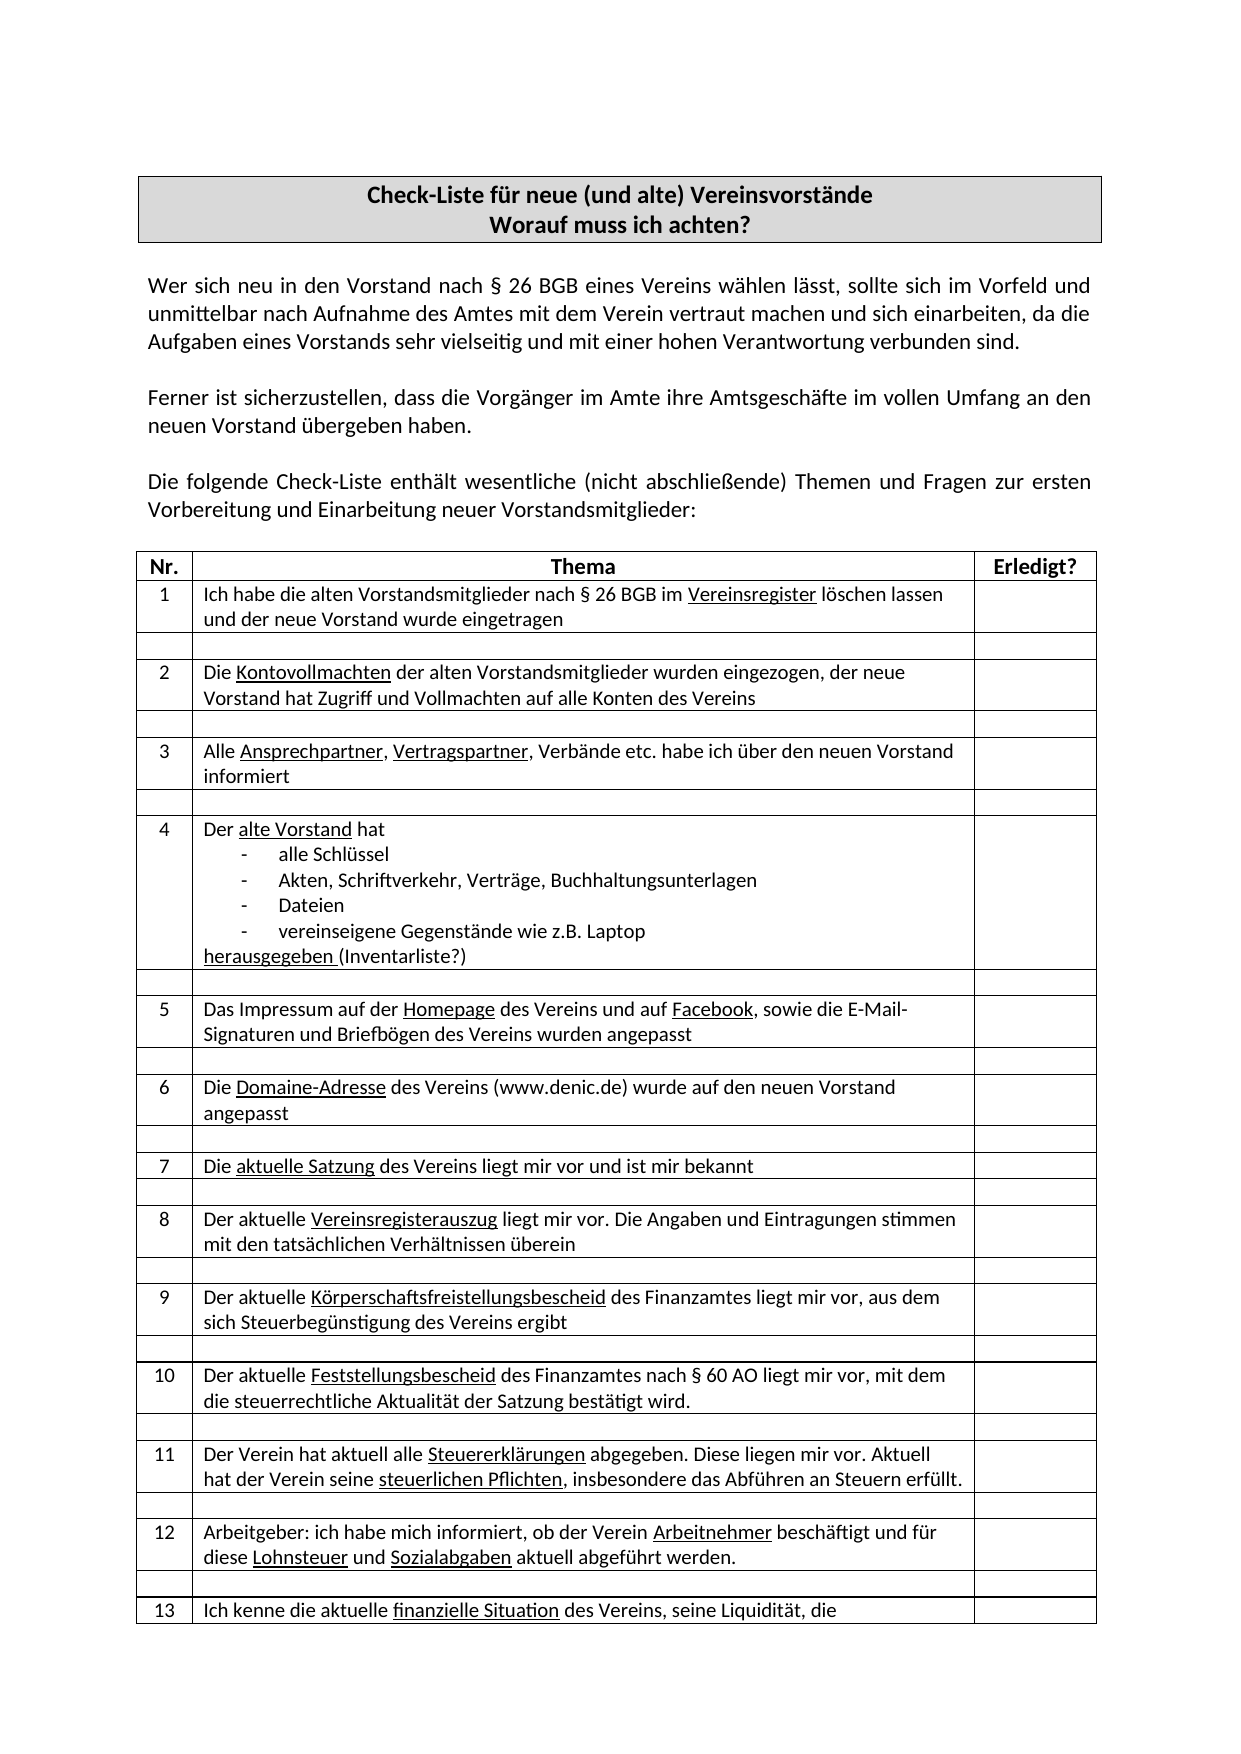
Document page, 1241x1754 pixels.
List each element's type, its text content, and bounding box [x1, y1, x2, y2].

table_cell [137, 1179, 192, 1205]
table_cell Der aktuelle Feststellungsbescheid des Finanzamtes nach § 60 AO liegt mir vor, mit dem die steuerrechtliche Aktualität der Satzung bestätigt wird. [193, 1363, 974, 1413]
table_cell [193, 1493, 974, 1518]
table_cell [137, 633, 192, 658]
table_cell [975, 1336, 1096, 1361]
table_cell [975, 711, 1096, 737]
table_cell [975, 1414, 1096, 1440]
table_cell [137, 1571, 192, 1596]
table_cell 6 [137, 1075, 192, 1125]
table_cell [137, 1126, 192, 1152]
table_cell 7 [137, 1153, 192, 1178]
table_cell [137, 1414, 192, 1440]
text Die folgende Check-Liste enthält wesentliche (nicht abschließende) Themen und Fragen zur ersten Vorbereitung und Einarbeitung neuer Vorstandsmitglieder: [148, 467, 1093, 523]
table_header Erledigt? [975, 552, 1096, 580]
table_cell 9 [137, 1284, 192, 1335]
table_cell [975, 1179, 1096, 1205]
table_cell [137, 711, 192, 737]
table_cell 12 [137, 1519, 192, 1570]
table_cell [193, 1336, 974, 1361]
table_cell [975, 660, 1096, 710]
table_cell Arbeitgeber: ich habe mich informiert, ob der Verein Arbeitnehmer beschäftigt und für diese Lohnsteuer und Sozialabgaben aktuell abgeführt werden. [193, 1519, 974, 1570]
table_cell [193, 1598, 974, 1623]
text Worauf muss ich achten? [139, 206, 1101, 242]
table_cell [137, 1336, 192, 1361]
table_header Nr. [137, 552, 192, 580]
table_cell [137, 1048, 192, 1073]
table_cell Der aktuelle Körperschaftsfreistellungsbescheid des Finanzamtes liegt mir vor, aus dem sich Steuerbegünstigung des Vereins ergibt [193, 1284, 974, 1335]
table_cell [975, 581, 1096, 632]
table_cell [975, 1598, 1096, 1623]
table_cell Der aktuelle Vereinsregisterauszug liegt mir vor. Die Angaben und Eintragungen stimmen mit den tatsächlichen Verhältnissen überein [193, 1206, 974, 1257]
table_cell Das Impressum auf der Homepage des Vereins und auf Facebook, sowie die E-Mail-Signaturen und Briefbögen des Vereins wurden angepasst [193, 996, 974, 1047]
table_cell Die Domaine-Adresse des Vereins (www.denic.de) wurde auf den neuen Vorstand angepasst [193, 1075, 974, 1125]
text Check-Liste für neue (und alte) Vereinsvorstände [139, 177, 1101, 206]
table_cell 11 [137, 1441, 192, 1492]
table_cell [193, 1126, 974, 1152]
table_cell [137, 970, 192, 995]
table_cell [193, 711, 974, 737]
table_cell [975, 1258, 1096, 1283]
table_cell Der Verein hat aktuell alle Steuererklärungen abgegeben. Diese liegen mir vor. Aktuell hat der Verein seine steuerlichen Pflichten, insbesondere das Abführen an Steuern erfüllt. [193, 1441, 974, 1492]
table_cell [137, 1258, 192, 1283]
table_cell [975, 1519, 1096, 1570]
table_cell [975, 970, 1096, 995]
table_cell Ich habe die alten Vorstandsmitglieder nach § 26 BGB im Vereinsregister löschen lassen und der neue Vorstand wurde eingetragen [193, 581, 974, 632]
table_cell [975, 1441, 1096, 1492]
table_cell [975, 1048, 1096, 1073]
table_cell [975, 1206, 1096, 1257]
table_cell [975, 1493, 1096, 1518]
table_cell [193, 633, 974, 658]
table_cell 13 [137, 1598, 192, 1623]
table_cell Alle Ansprechpartner, Vertragspartner, Verbände etc. habe ich über den neuen Vorstand informiert [193, 738, 974, 789]
table_cell [193, 1571, 974, 1596]
table_cell Der alte Vorstand hat alle Schlüssel Akten, Schriftverkehr, Verträge, Buchhaltungsunterlagen Dateien vereinseigene Gegenstände wie z.B. Laptop herausgegeben (Inventarliste?) [193, 816, 974, 969]
table_cell 8 [137, 1206, 192, 1257]
text Wer sich neu in den Vorstand nach § 26 BGB eines Vereins wählen lässt, sollte sich im Vorfeld und unmittelbar nach Aufnahme des Amtes mit dem Verein vertraut machen und sich einarbeiten, da die Aufgaben eines Vorstands sehr vielseitig und mit einer hohen Verantwortung verbunden sind. [148, 271, 1093, 355]
table_cell [975, 1363, 1096, 1413]
table_cell [193, 790, 974, 815]
table_cell 2 [137, 660, 192, 710]
table_cell [975, 1075, 1096, 1125]
table_cell [975, 1571, 1096, 1596]
table_cell [193, 1258, 974, 1283]
table_cell Die Kontovollmachten der alten Vorstandsmitglieder wurden eingezogen, der neue Vorstand hat Zugriff und Vollmachten auf alle Konten des Vereins [193, 660, 974, 710]
table_cell [193, 1048, 974, 1073]
table_cell 5 [137, 996, 192, 1047]
table_cell [975, 816, 1096, 969]
text Ferner ist sicherzustellen, dass die Vorgänger im Amte ihre Amtsgeschäfte im vollen Umfang an den neuen Vorstand übergeben haben. [148, 383, 1093, 439]
table_cell 10 [137, 1363, 192, 1413]
table_cell [975, 1284, 1096, 1335]
table_cell [975, 790, 1096, 815]
table_cell 1 [137, 581, 192, 632]
table_cell [975, 1126, 1096, 1152]
table_header Thema [193, 552, 974, 580]
table_cell [975, 1153, 1096, 1178]
table_cell [975, 633, 1096, 658]
table_cell [193, 1414, 974, 1440]
table_cell Die aktuelle Satzung des Vereins liegt mir vor und ist mir bekannt [193, 1153, 974, 1178]
table_cell [975, 738, 1096, 789]
table_cell [137, 790, 192, 815]
table_cell [975, 996, 1096, 1047]
table_cell 4 [137, 816, 192, 969]
table_cell 3 [137, 738, 192, 789]
table_cell [193, 970, 974, 995]
table_cell [193, 1179, 974, 1205]
table_cell [137, 1493, 192, 1518]
